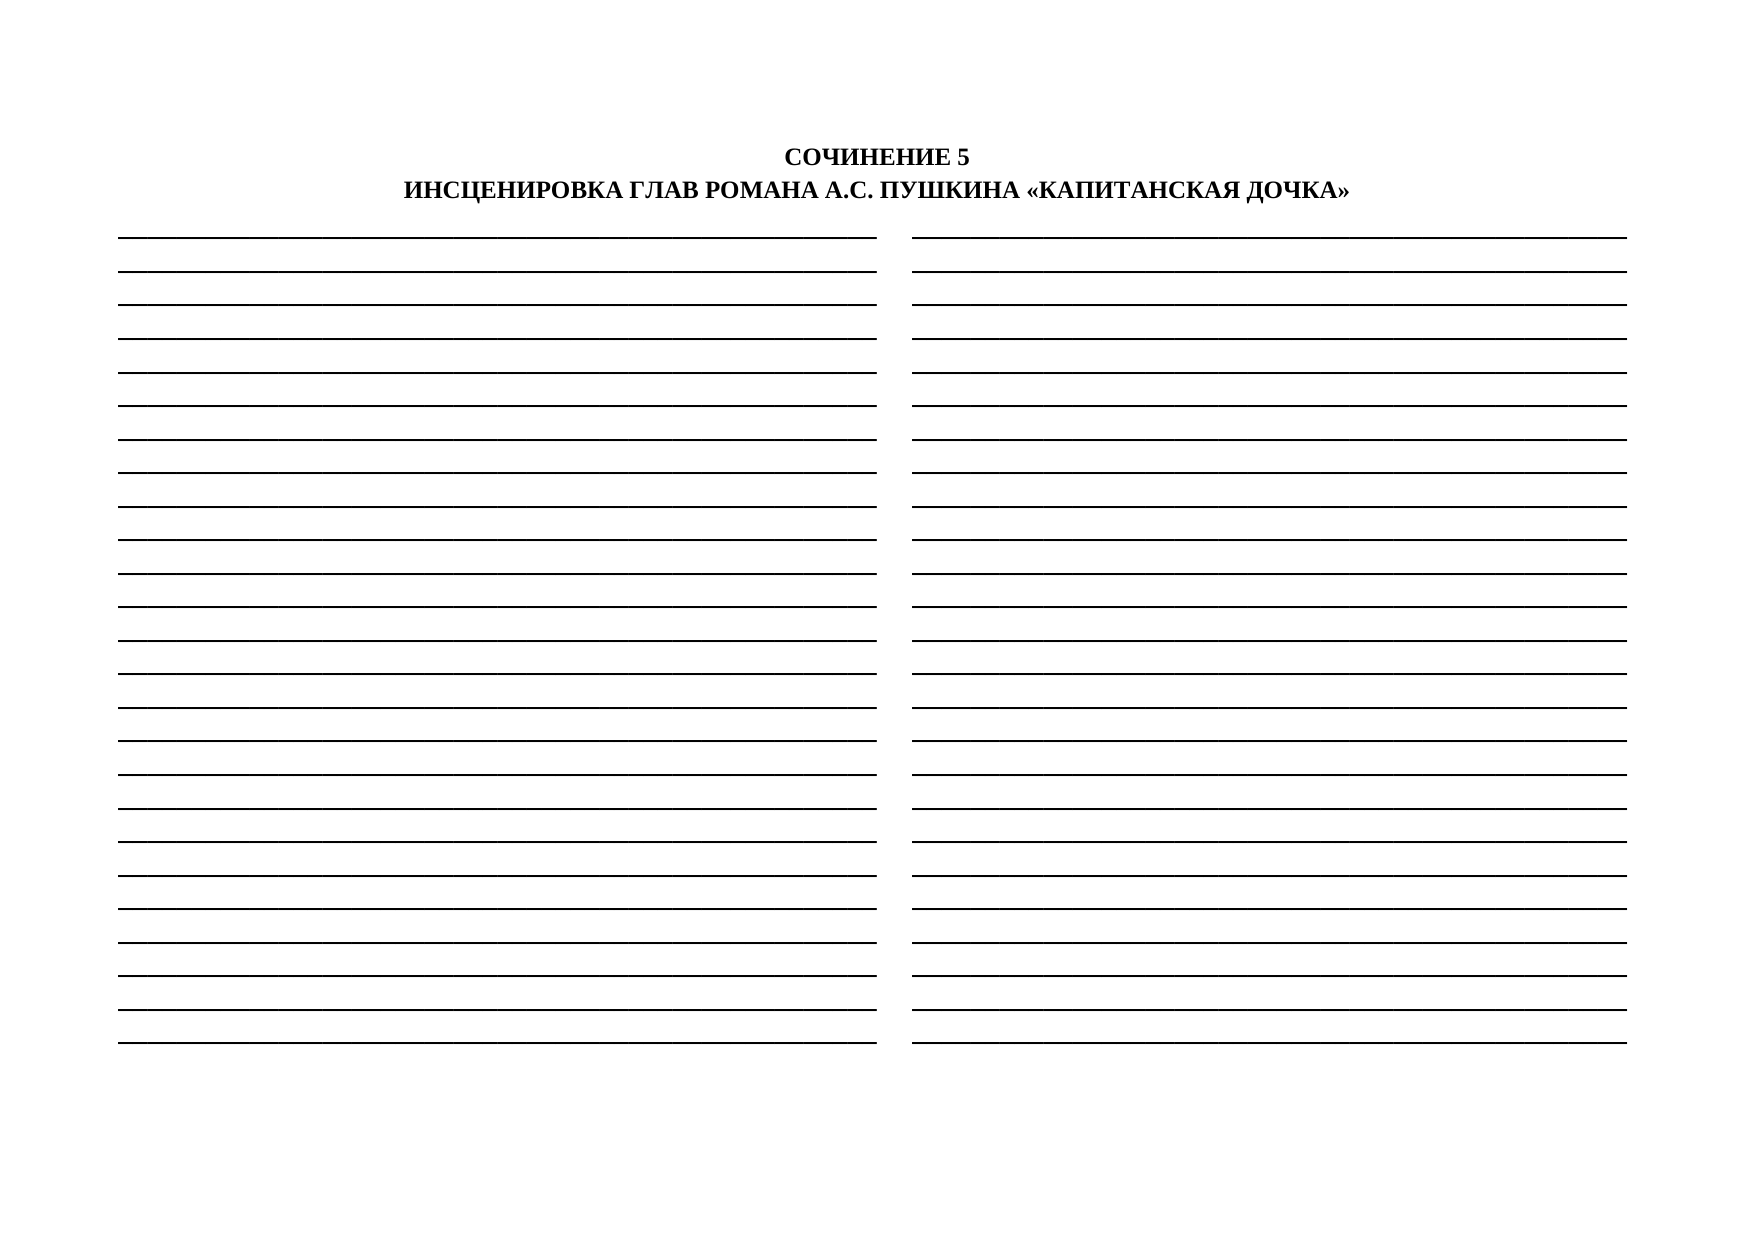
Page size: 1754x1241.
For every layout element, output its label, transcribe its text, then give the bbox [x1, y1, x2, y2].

text СОЧИНЕНИЕ 5 [118, 142, 1636, 171]
text ИНСЦЕНИРОВКА ГЛАВ РОМАНА А.С. ПУШКИНА «КАПИТАНСКАЯ ДОЧКА» [118, 176, 1636, 204]
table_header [107, 209, 901, 1047]
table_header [901, 209, 1647, 1047]
